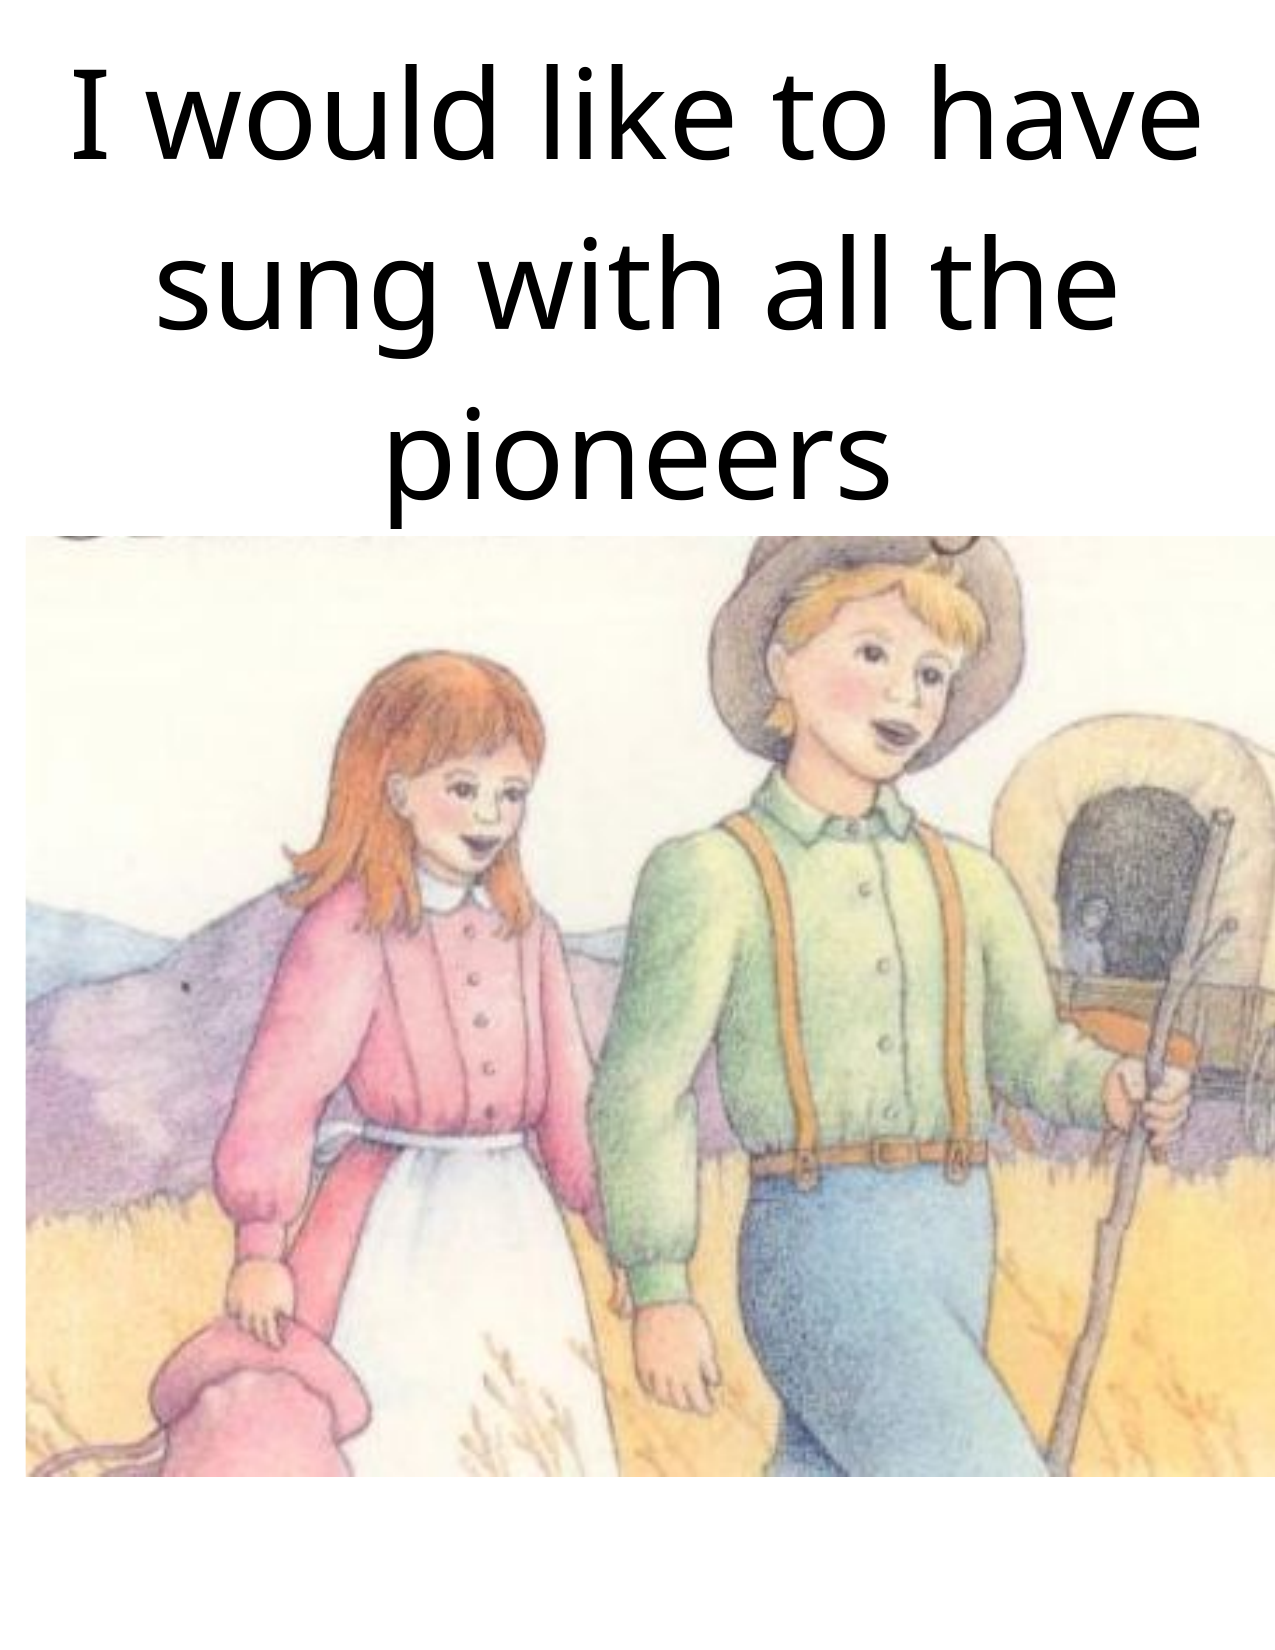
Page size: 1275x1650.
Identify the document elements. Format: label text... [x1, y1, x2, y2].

text I would like to have sung with all the pioneers [26, 26, 1249, 536]
picture [25, 536, 1275, 1477]
